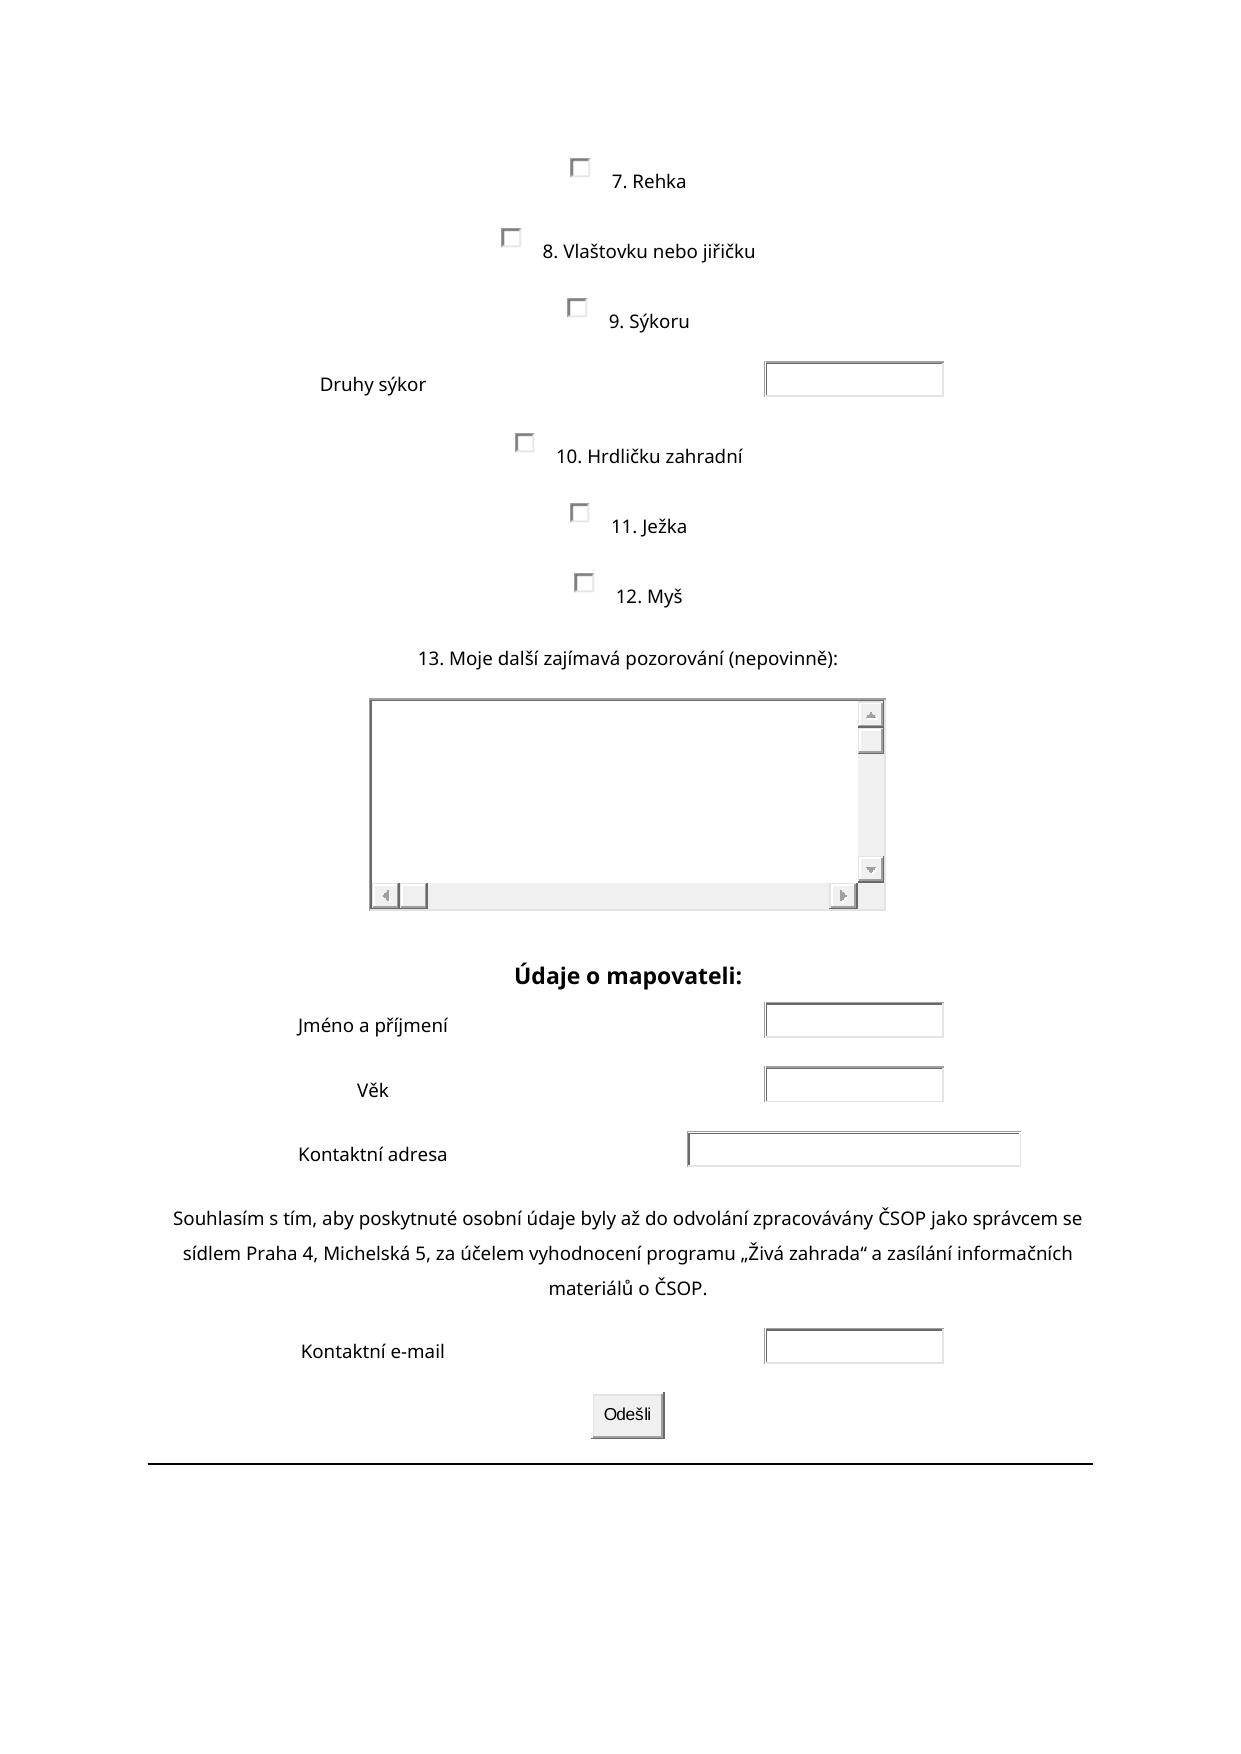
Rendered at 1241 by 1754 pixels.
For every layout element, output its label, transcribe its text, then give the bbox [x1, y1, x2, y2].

table_cell Jméno a příjmení [146, 999, 599, 1063]
table_cell Kontaktní adresa [146, 1128, 599, 1192]
table_cell Druhy sýkor [146, 358, 599, 423]
table_cell 9. Sýkoru [146, 288, 1110, 358]
table_cell [600, 358, 1110, 423]
table_cell [600, 999, 1110, 1063]
table_cell 11. Ježka [146, 493, 1110, 563]
table_cell 12. Myš [146, 563, 1110, 633]
table_cell 7. Rehka [146, 148, 1110, 218]
table_cell [146, 695, 1110, 936]
table_cell [600, 1063, 1110, 1128]
table_cell Souhlasím s tím, aby poskytnuté osobní údaje byly až do odvolání zpracovávány ČSOP jako správcem se sídlem Praha 4, Michelská 5, za účelem vyhodnocení programu „Živá zahrada“ a zasílání informačních materiálů o ČSOP. [146, 1193, 1110, 1324]
table_cell 8. Vlaštovku nebo jiřičku [146, 218, 1110, 288]
table_cell 10. Hrdličku zahradní [146, 423, 1110, 493]
table_cell [600, 1325, 1110, 1389]
table_cell Údaje o mapovateli: [146, 936, 1110, 998]
table_cell Kontaktní e-mail [146, 1325, 599, 1389]
table_cell [600, 1128, 1110, 1192]
table_cell [146, 1389, 1110, 1463]
table_cell 13. Moje další zajímavá pozorování (nepovinně): [146, 633, 1110, 695]
table_cell Věk [146, 1063, 599, 1128]
